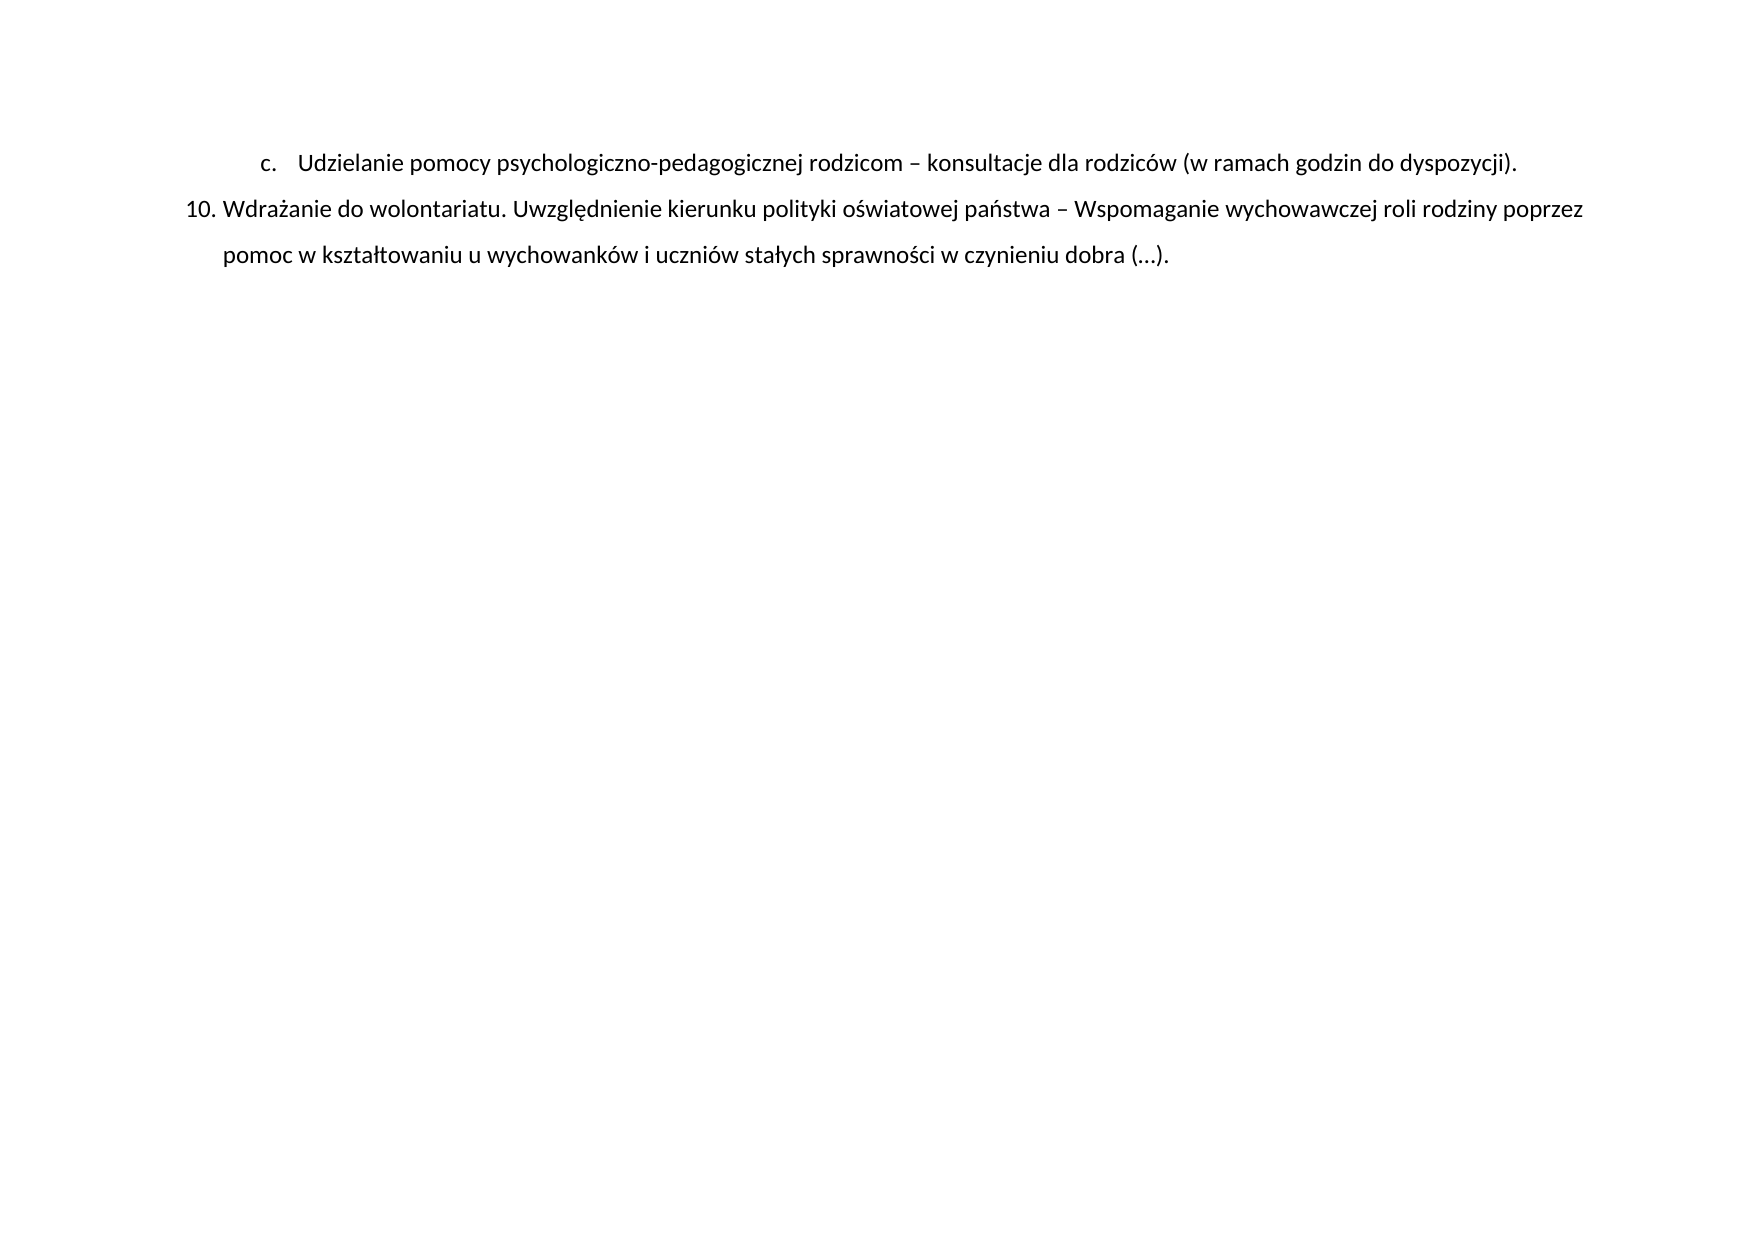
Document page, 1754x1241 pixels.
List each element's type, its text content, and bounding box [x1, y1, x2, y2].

list Udzielanie pomocy psychologiczno-pedagogicznej rodzicom – konsultacje dla rodziców (w ramach godzin do dyspozycji). [260, 148, 1606, 178]
list Wdrażanie do wolontariatu. Uwzględnienie kierunku polityki oświatowej państwa – Wspomaganie wychowawczej roli rodziny poprzez pomoc w kształtowaniu u wychowanków i uczniów stałych sprawności w czynieniu dobra (…). [185, 193, 1606, 269]
